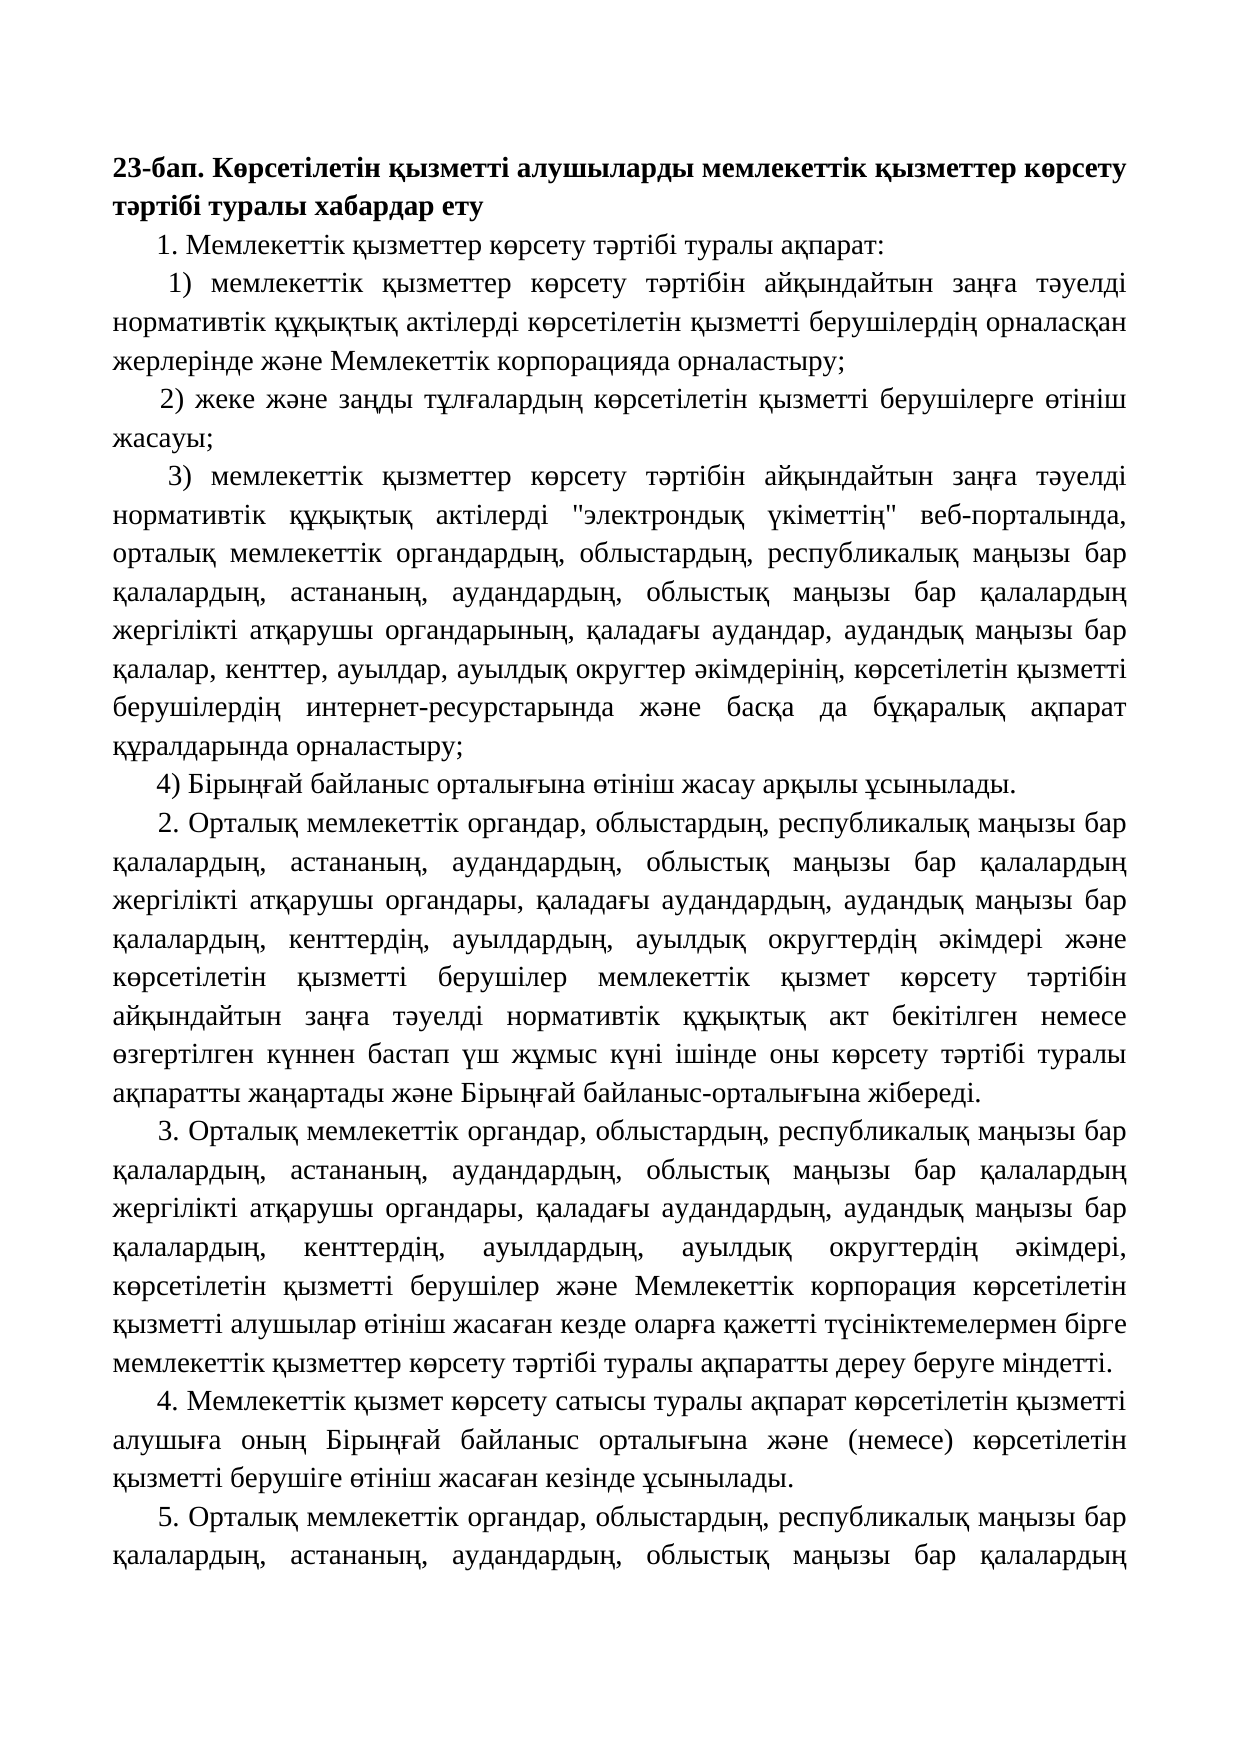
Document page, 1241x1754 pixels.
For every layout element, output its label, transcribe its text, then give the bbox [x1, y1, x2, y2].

text 23-бап. Көрсетілетін қызметті алушыларды мемлекеттік қызметтер көрсету тәртібі туралы хабардар ету [112, 150, 1128, 222]
text 4. Мемлекеттік қызмет көрсету сатысы туралы ақпарат көрсетілетін қызметті алушыға оның Бірыңғай байланыс орталығына және (немесе) көрсетілетін қызметті берушіге өтініш жасаған кезінде ұсынылады. [112, 1383, 1128, 1494]
text 2) жеке және заңды тұлғалардың көрсетілетін қызметті берушілерге өтініш жасауы; [112, 381, 1128, 453]
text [112, 1499, 1128, 1571]
text 3. Орталық мемлекеттік органдар, облыстардың, республикалық маңызы бар қалалардың, астананың, аудандардың, облыстық маңызы бар қалалардың жергілікті атқарушы органдары, қаладағы аудандардың, аудандық маңызы бар қалалардың, кенттердің, ауылдардың, ауылдық округтердің әкімдері, көрсетілетін қызметті берушілер және Мемлекеттік корпорация көрсетілетін қызметті алушылар өтініш жасаған кезде оларға қажетті түсініктемелермен бірге мемлекеттік қызметтер көрсету тәртібі туралы ақпаратты дереу беруге міндетті. [112, 1113, 1128, 1378]
text 1. Мемлекеттік қызметтер көрсету тәртібі туралы ақпарат: [112, 227, 1128, 261]
text 3) мемлекеттік қызметтер көрсету тәртібін айқындайтын заңға тәуелді нормативтік құқықтық актілерді "электрондық үкіметтің" веб-порталында, орталық мемлекеттік органдардың, облыстардың, республикалық маңызы бар қалалардың, астананың, аудандардың, облыстық маңызы бар қалалардың жергілікті атқарушы органдарының, қаладағы аудандар, аудандық маңызы бар қалалар, кенттер, ауылдар, ауылдық округтер әкімдерінің, көрсетілетін қызметті берушілердің интернет-ресурстарында және басқа да бұқаралық ақпарат құралдарында орналастыру; [112, 458, 1128, 762]
text 1) мемлекеттік қызметтер көрсету тәртібін айқындайтын заңға тәуелді нормативтік құқықтық актілерді көрсетілетін қызметті берушілердің орналасқан жерлерінде және Мемлекеттік корпорацияда орналастыру; [112, 266, 1128, 376]
text 4) Бірыңғай байланыс орталығына өтініш жасау арқылы ұсынылады. [112, 767, 1128, 800]
text 2. Орталық мемлекеттік органдар, облыстардың, республикалық маңызы бар қалалардың, астананың, аудандардың, облыстық маңызы бар қалалардың жергілікті атқарушы органдары, қаладағы аудандардың, аудандық маңызы бар қалалардың, кенттердің, ауылдардың, ауылдық округтердің әкімдері және көрсетілетін қызметті берушілер мемлекеттік қызмет көрсету тәртібін айқындайтын заңға тәуелді нормативтік құқықтық акт бекітілген немесе өзгертілген күннен бастап үш жұмыс күні ішінде оны көрсету тәртібі туралы ақпаратты жаңартады және Бірыңғай байланыс-орталығына жібереді. [112, 805, 1128, 1108]
